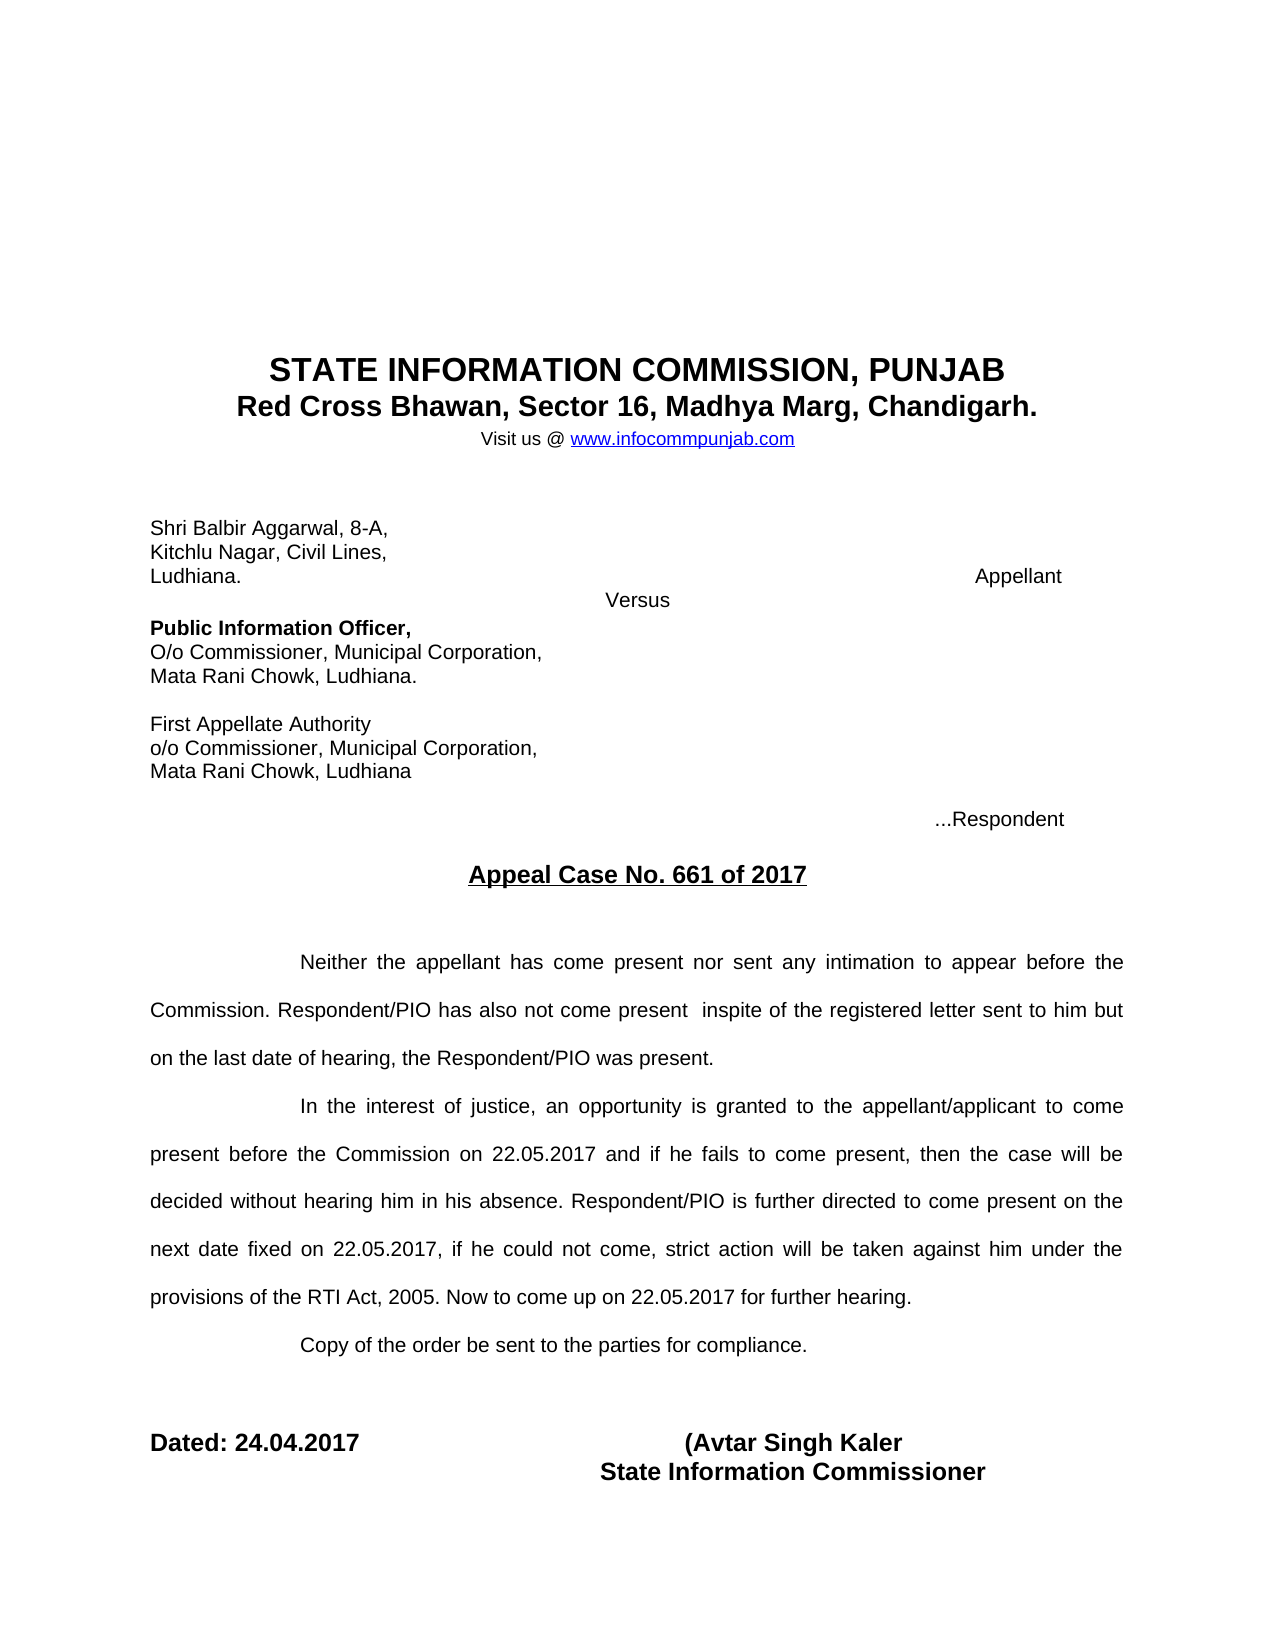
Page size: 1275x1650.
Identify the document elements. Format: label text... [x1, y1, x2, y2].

text Public Information Officer, [150, 616, 1125, 639]
text Mata Rani Chowk, Ludhiana. [150, 663, 1125, 687]
text In the interest of justice, an opportunity is granted to the appellant/applicant to come present before the Commission on 22.05.2017 and if he fails to come present, then the case will be decided without hearing him in his absence. Respondent/PIO is further directed to come present on the next date fixed on 22.05.2017, if he could not come, strict action will be taken against him under the provisions of the RTI Act, 2005. Now to come up on 22.05.2017 for further hearing. [150, 1093, 1125, 1309]
text Mata Rani Chowk, Ludhiana [150, 759, 1125, 783]
text Dated: 24.04.2017 (Avtar Singh Kaler [150, 1428, 1125, 1457]
text Visit us @ www.infocommpunjab.com [150, 427, 1125, 449]
text Kitchlu Nagar, Civil Lines, [150, 540, 1125, 564]
text O/o Commissioner, Municipal Corporation, [150, 639, 1125, 663]
text STATE INFORMATION COMMISSION, PUNJAB [150, 351, 1125, 389]
text First Appellate Authority [150, 711, 1125, 735]
text Copy of the order be sent to the parties for compliance. [150, 1333, 1125, 1357]
text Versus [150, 588, 1125, 612]
text ...Respondent [150, 807, 1125, 831]
text o/o Commissioner, Municipal Corporation, [150, 735, 1125, 759]
text Ludhiana. Appellant [150, 564, 1125, 588]
text Neither the appellant has come present nor sent any intimation to appear before the Commission. Respondent/PIO has also not come present inspite of the registered letter sent to him but on the last date of hearing, the Respondent/PIO was present. [150, 950, 1125, 1069]
text Appeal Case No. 661 of 2017 [150, 860, 1125, 889]
text Shri Balbir Aggarwal, 8-A, [150, 516, 1125, 540]
text Red Cross Bhawan, Sector 16, Madhya Marg, Chandigarh. [150, 389, 1125, 422]
text State Information Commissioner [150, 1457, 1125, 1486]
